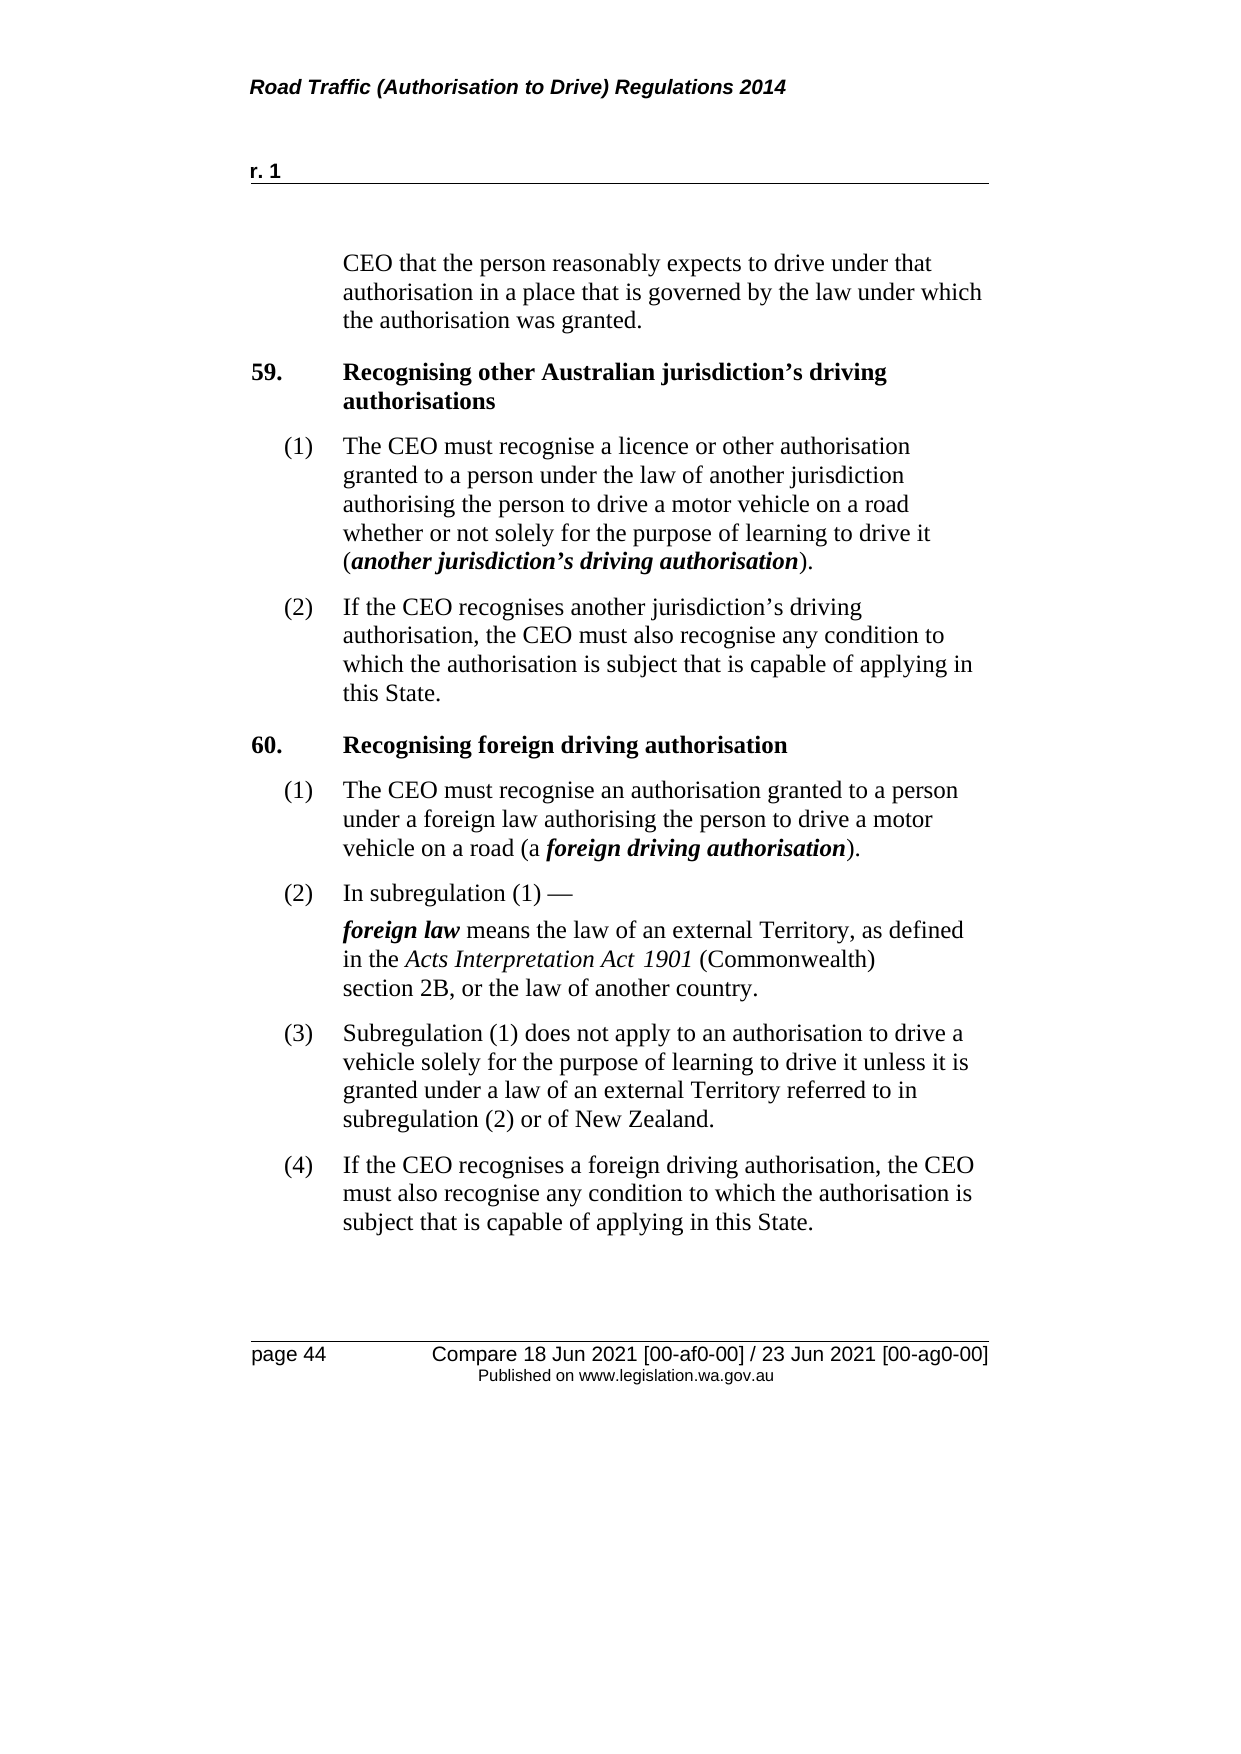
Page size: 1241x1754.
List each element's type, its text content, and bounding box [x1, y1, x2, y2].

subtitle 60. Recognising foreign driving authorisation [251, 730, 989, 758]
subtitle 59. Recognising other Australian jurisdiction’s driving authorisations [251, 357, 989, 415]
text (4) If the CEO recognises a foreign driving authorisation, the CEO must also recognise any condition to which the authorisation is subject that is capable of applying in this State. [251, 1150, 989, 1236]
text (1) The CEO must recognise a licence or other authorisation granted to a person under the law of another jurisdiction authorising the person to drive a motor vehicle on a road whether or not solely for the purpose of learning to drive it (another jurisdiction’s driving authorisation). [251, 431, 989, 575]
text (1) The CEO must recognise an authorisation granted to a person under a foreign law authorising the person to drive a motor vehicle on a road (a foreign driving authorisation). [251, 775, 989, 861]
text foreign law means the law of an external Territory, as defined in the Acts Interpretation Act 1901 (Commonwealth) section 2B, or the law of another country. [251, 915, 989, 1001]
text (2) If the CEO recognises another jurisdiction’s driving authorisation, the CEO must also recognise any condition to which the authorisation is subject that is capable of applying in this State. [251, 592, 989, 707]
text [251, 248, 989, 334]
text (2) In subregulation (1) — [251, 878, 989, 907]
text (3) Subregulation (1) does not apply to an authorisation to drive a vehicle solely for the purpose of learning to drive it unless it is granted under a law of an external Territory referred to in subregulation (2) or of New Zealand. [251, 1018, 989, 1133]
